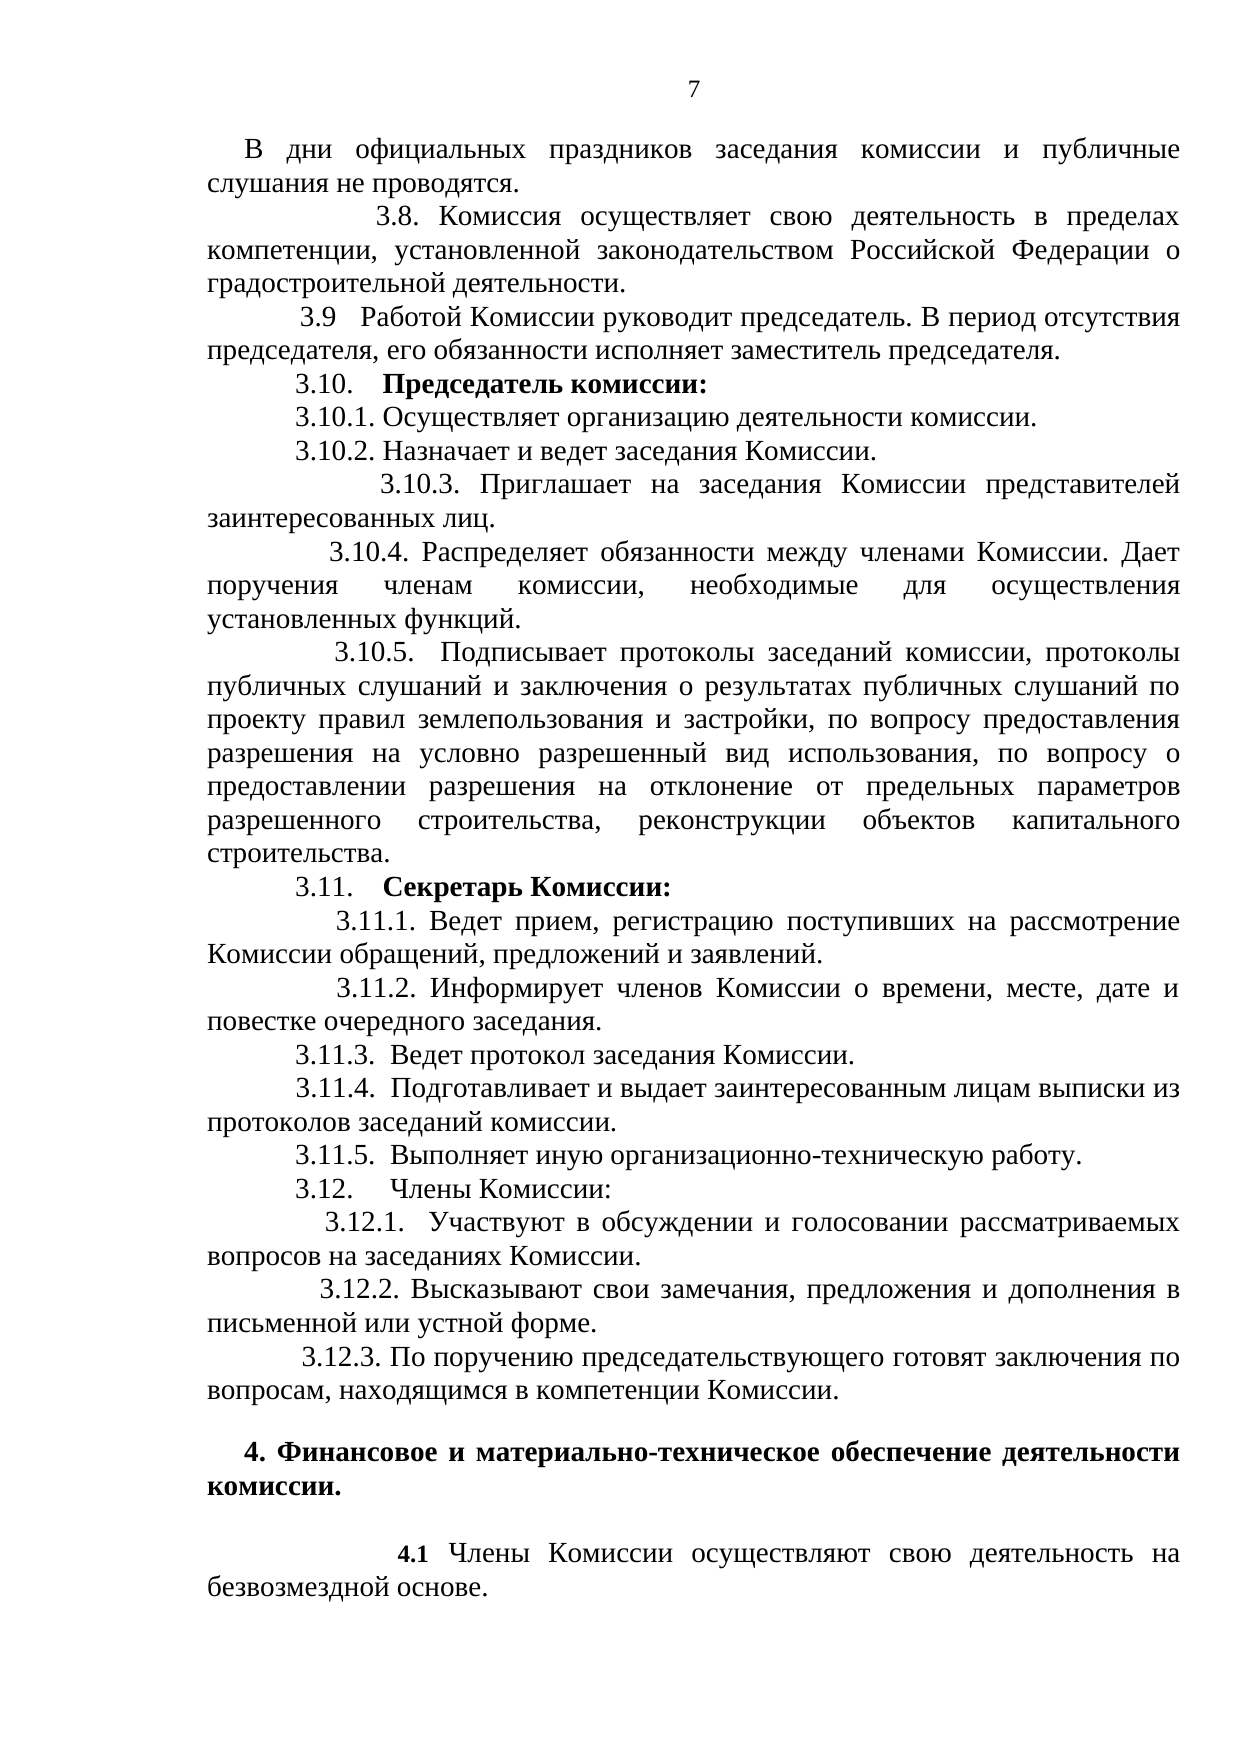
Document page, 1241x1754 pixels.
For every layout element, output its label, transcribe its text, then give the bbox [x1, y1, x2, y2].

text 3.10.2. Назначает и ведет заседания Комиссии. [207, 433, 1181, 467]
text 3.11. Секретарь Комиссии: [207, 869, 1181, 903]
text 3.12.2. Высказывают свои замечания, предложения и дополнения в письменной или устной форме. [207, 1272, 1181, 1339]
text 3.10.1. Осуществляет организацию деятельности комиссии. [207, 399, 1181, 433]
text 3.10.3. Приглашает на заседания Комиссии представителей заинтересованных лиц. [207, 467, 1181, 534]
text 3.11.1. Ведет прием, регистрацию поступивших на рассмотрение Комиссии обращений, предложений и заявлений. [207, 903, 1181, 970]
text 3.9 Работой Комиссии руководит председатель. В период отсутствия председателя, его обязанности исполняет заместитель председателя. [207, 299, 1181, 366]
text 4. Финансовое и материально-техническое обеспечение деятельности комиссии. [207, 1434, 1181, 1502]
text 3.11.2. Информирует членов Комиссии о времени, месте, дате и повестке очередного заседания. [207, 970, 1181, 1037]
text 3.10.4. Распределяет обязанности между членами Комиссии. Дает поручения членам комиссии, необходимые для осуществления установленных функций. [207, 534, 1181, 634]
text 3.12.1. Участвуют в обсуждении и голосовании рассматриваемых вопросов на заседаниях Комиссии. [207, 1204, 1181, 1272]
text 3.12.3. По поручению председательствующего готовят заключения по вопросам, находящимся в компетенции Комиссии. [207, 1339, 1181, 1406]
text 4.1 Члены Комиссии осуществляют свою деятельность на безвозмездной основе. [207, 1535, 1181, 1602]
text 3.11.5. Выполняет иную организационно-техническую работу. [207, 1137, 1181, 1171]
text 3.11.4. Подготавливает и выдает заинтересованным лицам выписки из протоколов заседаний комиссии. [207, 1070, 1181, 1137]
text 3.10.5. Подписывает протоколы заседаний комиссии, протоколы публичных слушаний и заключения о результатах публичных слушаний по проекту правил землепользования и застройки, по вопросу предоставления разрешения на условно разрешенный вид использования, по вопросу о предоставлении разрешения на отклонение от предельных параметров разрешенного строительства, реконструкции объектов капитального строительства. [207, 634, 1181, 869]
text 3.12. Члены Комиссии: [207, 1171, 1181, 1204]
text 3.10. Председатель комиссии: [207, 366, 1181, 399]
text 3.8. Комиссия осуществляет свою деятельность в пределах компетенции, установленной законодательством Российской Федерации о градостроительной деятельности. [207, 198, 1181, 299]
text В дни официальных праздников заседания комиссии и публичные слушания не проводятся. [207, 131, 1181, 198]
text 3.11.3. Ведет протокол заседания Комиссии. [207, 1037, 1181, 1070]
